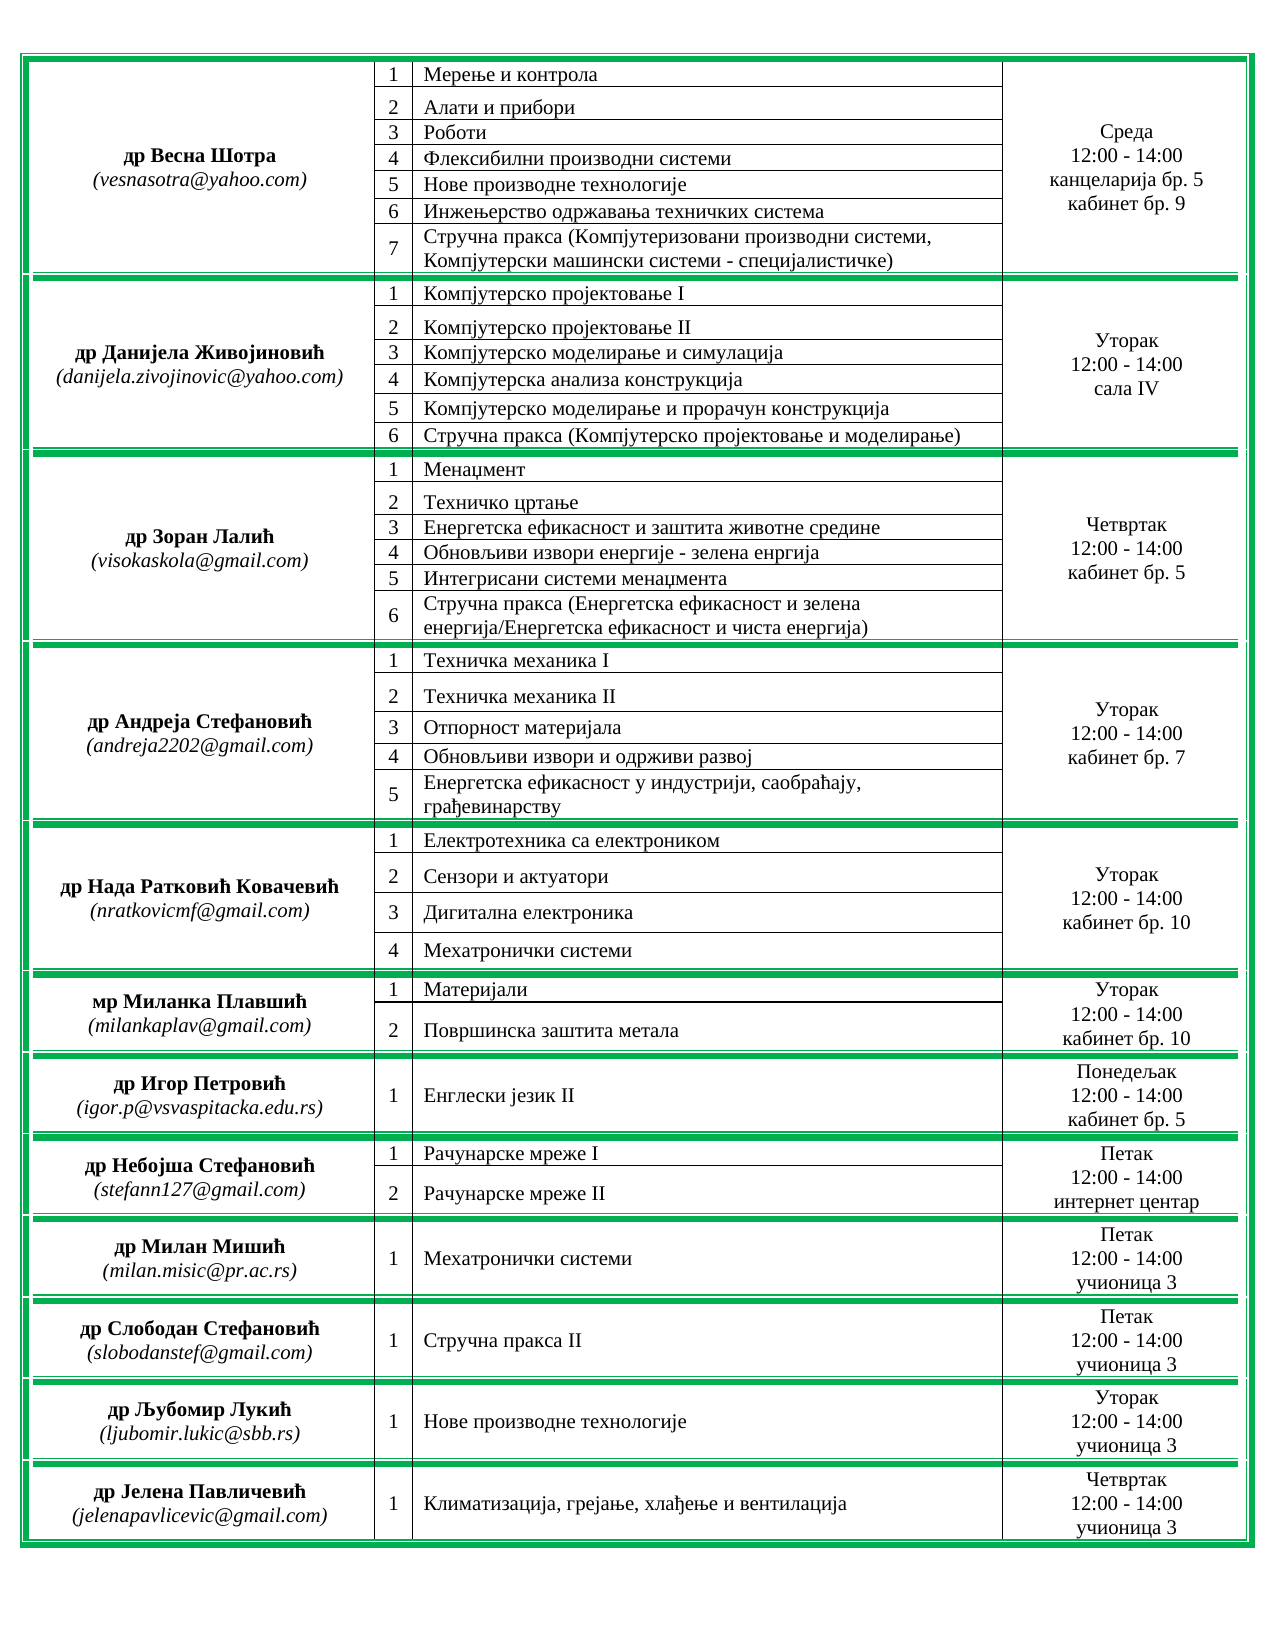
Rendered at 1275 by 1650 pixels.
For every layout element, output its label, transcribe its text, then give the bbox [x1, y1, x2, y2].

table_cell Уторак 12:00 - 14:00 учионица 3 [1003, 1376, 1249, 1457]
table_cell 6 [375, 591, 412, 639]
table_cell др Нада Ратковић Ковачевић (nratkovicmf@gmail.com) [25, 818, 374, 968]
table_cell Понедељак 12:00 - 14:00 кабинет бр. 5 [1003, 1050, 1249, 1131]
table_cell Петак 12:00 - 14:00 интернет центар [1003, 1131, 1249, 1213]
table_cell 3 [375, 340, 412, 364]
table_cell 3 [375, 712, 412, 743]
table_cell Компјутерско моделирање и симулација [413, 340, 1002, 364]
table_cell Рачунарске мреже I [413, 1141, 1002, 1164]
table_cell Четвртак 12:00 - 14:00 кабинет бр. 5 [1003, 447, 1249, 639]
table_cell Материјали [413, 978, 1002, 1001]
table_cell 2 [375, 853, 412, 892]
table_cell др Игор Петровић (igor.p@vsvaspitacka.edu.rs) [25, 1050, 374, 1131]
table_cell Стручна пракса (Компјутеризовани производни системи, Компјутерски машински системи - специјалистичке) [413, 224, 1002, 272]
table_cell 4 [375, 540, 412, 564]
table_cell Обновљиви извори и одрживи развој [413, 744, 1002, 769]
table_cell Стручна пракса (Енергетска ефикасност и зелена енергија/Енергетска ефикасност и чиста енергија) [413, 591, 1002, 639]
table_cell Инжeњерство одржавања техничких система [413, 199, 1002, 223]
table_cell Мехатронички системи [413, 1222, 1002, 1294]
table_cell 4 [375, 145, 412, 169]
table_cell 6 [375, 199, 412, 223]
table_cell 5 [375, 394, 412, 422]
table_cell 1 [375, 1385, 412, 1457]
table_cell 4 [375, 365, 412, 393]
table_cell 5 [375, 770, 412, 818]
table_cell Петак 12:00 - 14:00 учионица 3 [1003, 1213, 1249, 1294]
table_cell 5 [375, 565, 412, 589]
table_cell 3 [375, 893, 412, 932]
table_cell 1 [375, 828, 412, 852]
table_cell 2 [375, 87, 412, 119]
table_cell др Небојша Стефановић (stefann127@gmail.com) [25, 1131, 374, 1213]
table_cell 1 [375, 1059, 412, 1131]
table_cell Уторак 12:00 - 14:00 сала IV [1003, 272, 1249, 447]
table_cell 5 [375, 171, 412, 198]
table_header 1 [375, 62, 412, 86]
table_cell Четвртак 12:00 - 14:00 учионица 3 [1003, 1458, 1249, 1539]
table_cell 1 [375, 1222, 412, 1294]
table_cell мр Миланка Плавшић (milankaplav@gmail.com) [25, 968, 374, 1049]
table_cell др Зоран Лалић (visokaskola@gmail.com) [25, 447, 374, 639]
table_cell Рачунарске мреже II [413, 1166, 1002, 1213]
table_cell Техничка механика II [413, 673, 1002, 711]
table_cell Уторак 12:00 - 14:00 кабинет бр. 7 [1003, 639, 1249, 818]
table_cell Електротехника са електроником [413, 828, 1002, 852]
table_cell 4 [375, 933, 412, 968]
table_cell 3 [375, 120, 412, 144]
table_cell Техничко цртање [413, 482, 1002, 514]
table_cell Сензори и актуатори [413, 853, 1002, 892]
table_cell др Јелена Павличевић (jelenapavlicevic@gmail.com) [25, 1458, 374, 1539]
table_cell Алати и прибори [413, 87, 1002, 119]
table_cell 1 [375, 1304, 412, 1376]
table_cell Мехатронички системи [413, 933, 1002, 968]
table_cell 1 [375, 457, 412, 481]
table_cell Површинска заштита метала [413, 1003, 1002, 1049]
table_cell Стручна пракса (Компјутерско пројектовање и моделирање) [413, 423, 1002, 447]
table_cell Техничка механика I [413, 648, 1002, 672]
table_cell 6 [375, 423, 412, 447]
table_cell Роботи [413, 120, 1002, 144]
table_cell 3 [375, 515, 412, 539]
table_cell Отпорност материјала [413, 712, 1002, 743]
table_header Среда 12:00 - 14:00 канцеларија бр. 5 кабинет бр. 9 [1003, 62, 1246, 272]
table_cell 4 [375, 744, 412, 769]
table_cell др Слободан Стефановић (slobodanstef@gmail.com) [25, 1294, 374, 1376]
table_cell 1 [375, 1141, 412, 1164]
table_cell Уторак 12:00 - 14:00 кабинет бр. 10 [1003, 968, 1249, 1049]
table_cell 2 [375, 306, 412, 339]
table_cell 1 [375, 648, 412, 672]
table_header др Весна Шотра (vesnasotra@yahoo.com) [29, 62, 374, 272]
table_cell 2 [375, 673, 412, 711]
table_cell Уторак 12:00 - 14:00 кабинет бр. 10 [1003, 818, 1249, 968]
table_cell Енергетска ефикасност у индустрији, саобраћају, грађевинарству [413, 770, 1002, 818]
table_cell Петак 12:00 - 14:00 учионица 3 [1003, 1294, 1249, 1376]
table_cell Дигитална електроника [413, 893, 1002, 932]
table_cell Енергетска ефикасност и заштита животне средине [413, 515, 1002, 539]
table_cell 7 [375, 224, 412, 272]
table_cell Климатизација, грејање, хлађење и вентилација [413, 1467, 1002, 1539]
table_cell 2 [375, 1166, 412, 1213]
table_cell 2 [375, 482, 412, 514]
table_header Мерење и контрола [413, 62, 1002, 86]
table_cell Стручна пракса II [413, 1304, 1002, 1376]
table_cell Компјутерско пројектовање I [413, 281, 1002, 305]
table_cell др Данијела Живојиновић (danijela.zivojinovic@yahoo.com) [25, 272, 374, 447]
table_cell 1 [375, 1467, 412, 1539]
table_cell Компјутерска анализа конструкција [413, 365, 1002, 393]
table_cell Менаџмент [413, 457, 1002, 481]
table_cell др Милан Мишић (milan.misic@pr.ac.rs) [25, 1213, 374, 1294]
table_cell Нове производне технологије [413, 171, 1002, 198]
table_cell Обновљиви извори енергије - зелена енргија [413, 540, 1002, 564]
table_cell Енглески језик II [413, 1059, 1002, 1131]
table_cell Флексибилни производни системи [413, 145, 1002, 169]
table_cell др Андреја Стефановић (andreja2202@gmail.com) [25, 639, 374, 818]
table_cell др Љубомир Лукић (ljubomir.lukic@sbb.rs) [25, 1376, 374, 1457]
table_cell Нове производне технологије [413, 1385, 1002, 1457]
table_cell Компјутерско моделирање и прорачун конструкција [413, 394, 1002, 422]
table_cell 2 [375, 1003, 412, 1049]
table_cell 1 [375, 281, 412, 305]
table_cell Интегрисани системи менаџмента [413, 565, 1002, 589]
table_cell 1 [375, 978, 412, 1001]
table_cell Компјутерско пројектовање II [413, 306, 1002, 339]
